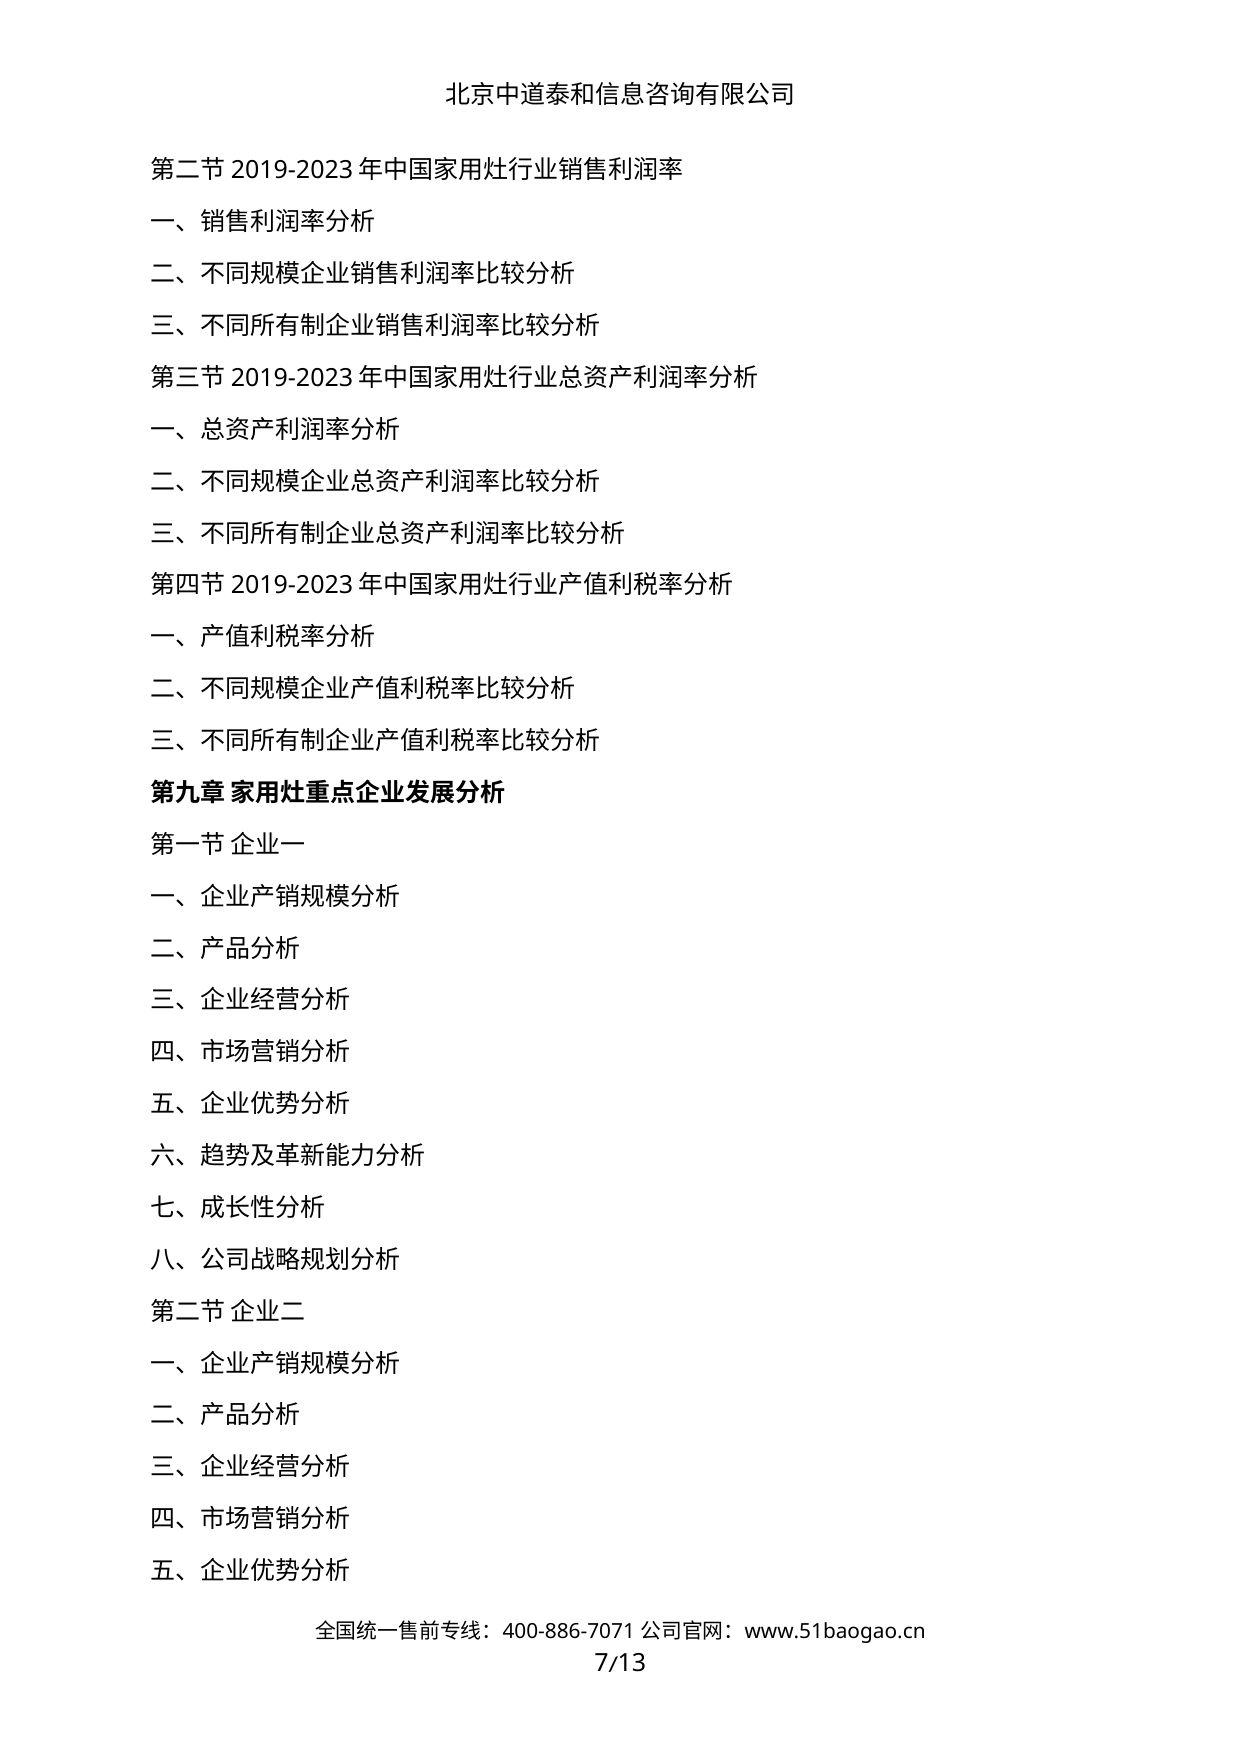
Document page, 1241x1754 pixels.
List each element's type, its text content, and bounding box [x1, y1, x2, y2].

text 八、公司战略规划分析 [150, 1239, 1090, 1276]
text 七、成长性分析 [150, 1187, 1090, 1224]
text 二、不同规模企业销售利润率比较分析 [150, 254, 1090, 290]
text 二、不同规模企业产值利税率比较分析 [150, 669, 1090, 705]
text 一、企业产销规模分析 [150, 876, 1090, 912]
text 第四节 2019-2023年中国家用灶行业产值利税率分析 [150, 565, 1090, 601]
text 三、不同所有制企业总资产利润率比较分析 [150, 513, 1090, 549]
text 一、企业产销规模分析 [150, 1343, 1090, 1379]
text 二、不同规模企业总资产利润率比较分析 [150, 461, 1090, 497]
text 五、企业优势分析 [150, 1084, 1090, 1120]
text 一、总资产利润率分析 [150, 409, 1090, 446]
text 五、企业优势分析 [150, 1551, 1090, 1587]
text 第三节 2019-2023年中国家用灶行业总资产利润率分析 [150, 357, 1090, 394]
text 第二节 企业二 [150, 1291, 1090, 1327]
text 三、企业经营分析 [150, 980, 1090, 1016]
text 三、企业经营分析 [150, 1447, 1090, 1483]
text 四、市场营销分析 [150, 1499, 1090, 1535]
text 四、市场营销分析 [150, 1032, 1090, 1068]
text 三、不同所有制企业产值利税率比较分析 [150, 721, 1090, 757]
text 六、趋势及革新能力分析 [150, 1136, 1090, 1172]
text 三、不同所有制企业销售利润率比较分析 [150, 306, 1090, 342]
text 一、产值利税率分析 [150, 617, 1090, 653]
text 一、销售利润率分析 [150, 202, 1090, 238]
text 二、产品分析 [150, 1395, 1090, 1431]
text 二、产品分析 [150, 928, 1090, 964]
text 第二节 2019-2023年中国家用灶行业销售利润率 [150, 150, 1090, 186]
text 第一节 企业一 [150, 824, 1090, 861]
text 第九章 家用灶重点企业发展分析 [150, 772, 1090, 809]
